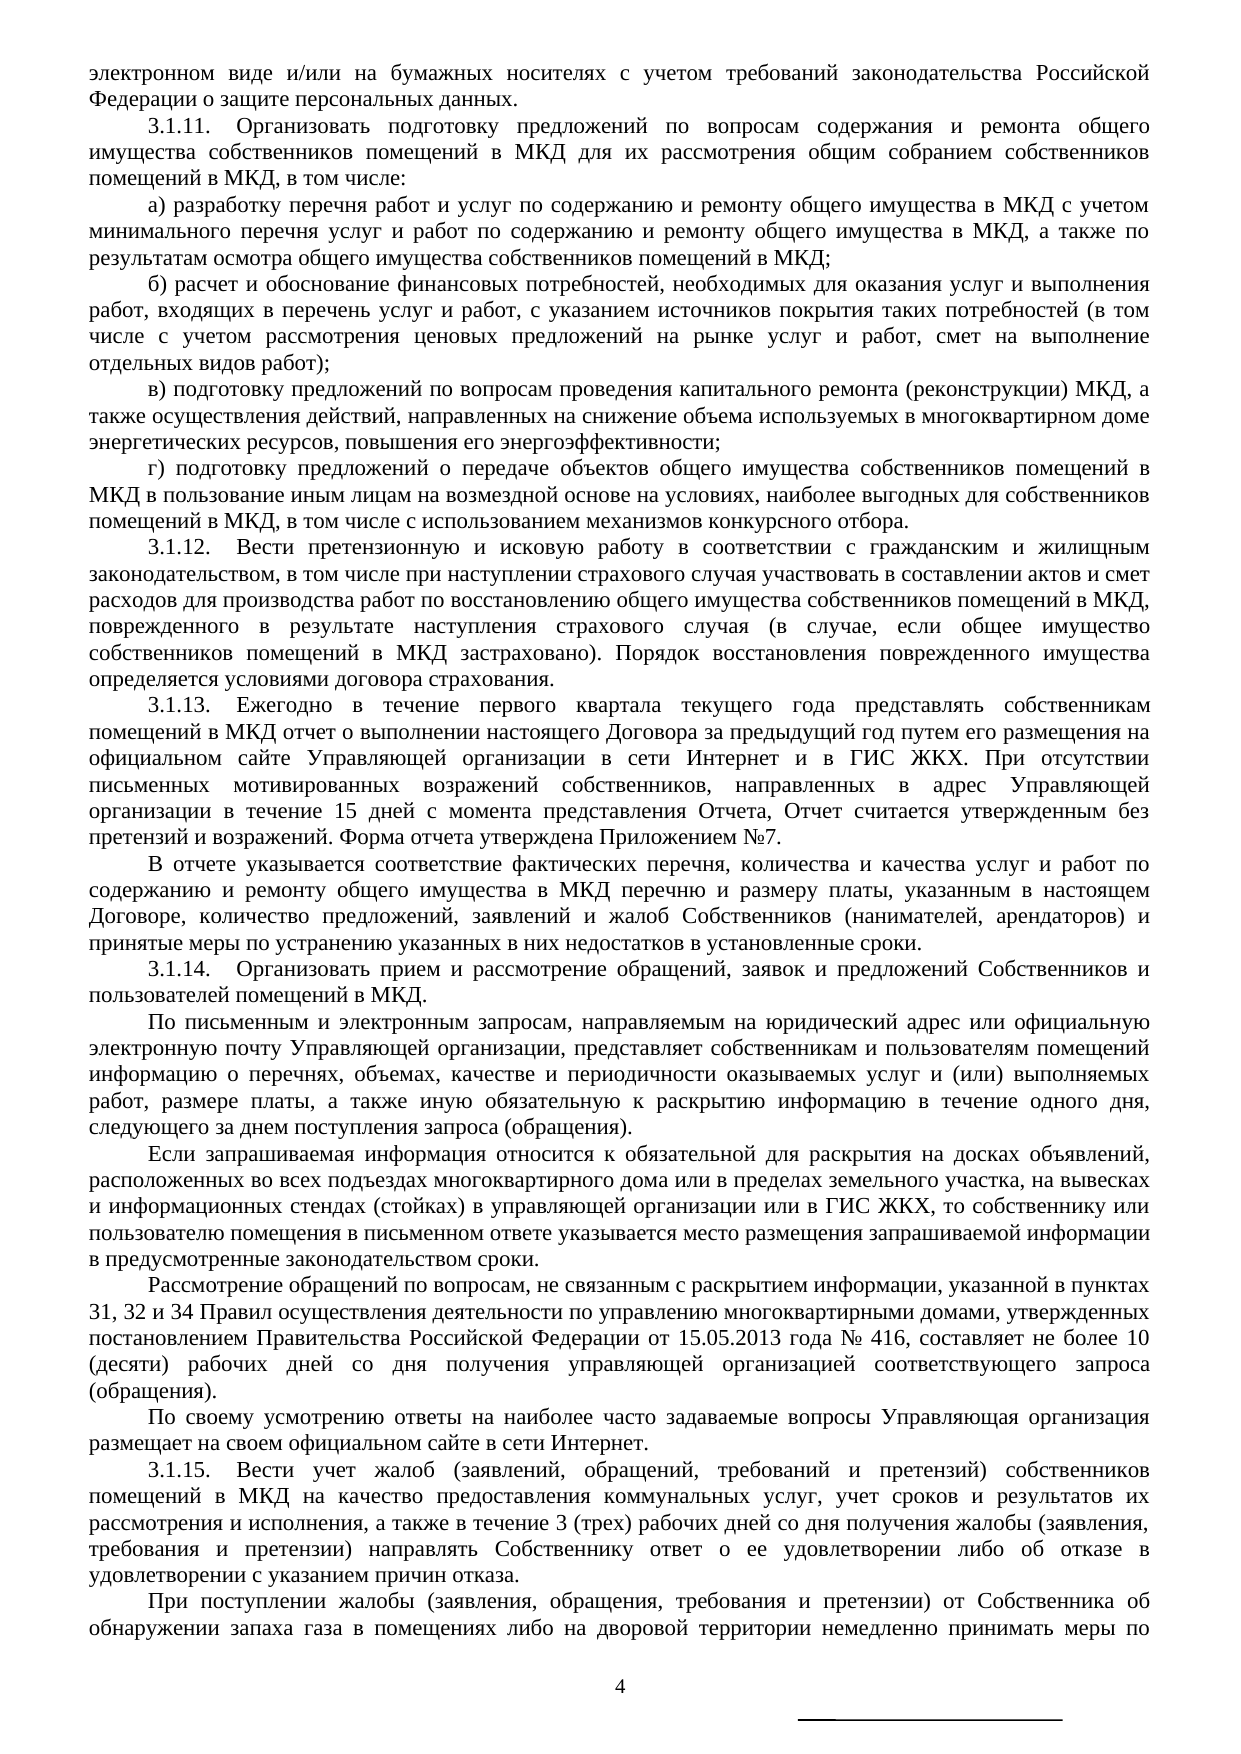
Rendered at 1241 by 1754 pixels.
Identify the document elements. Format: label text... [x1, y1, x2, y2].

list Если запрашиваемая информация относится к обязательной для раскрытия на досках объявлений, расположенных во всех подъездах многоквартирного дома или в пределах земельного участка, на вывесках и информационных стендах (стойках) в управляющей организации или в ГИС ЖКХ, то собственнику или пользователю помещения в письменном ответе указывается место размещения запрашиваемой информации в предусмотренные законодательством сроки. [89, 1139, 1152, 1271]
list По письменным и электронным запросам, направляемым на юридический адрес или официальную электронную почту Управляющей организации, представляет собственникам и пользователям помещений информацию о перечнях, объемах, качестве и периодичности оказываемых услуг и (или) выполняемых работ, размере платы, а также иную обязательную к раскрытию информацию в течение одного дня, следующего за днем поступления запроса (обращения). [89, 1008, 1152, 1139]
list Вести претензионную и исковую работу в соответствии с гражданским и жилищным законодательством, в том числе при наступлении страхового случая участвовать в составлении актов и смет расходов для производства работ по восстановлению общего имущества собственников помещений в МКД, поврежденного в результате наступления страхового случая (в случае, если общее имущество собственников помещений в МКД застраховано). Порядок восстановления поврежденного имущества определяется условиями договора страхования. [89, 533, 1152, 692]
list в) подготовку предложений по вопросам проведения капитального ремонта (реконструкции) МКД, а также осуществления действий, направленных на снижение объема используемых в многоквартирном доме энергетических ресурсов, повышения его энергоэффективности; [89, 375, 1152, 454]
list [89, 1588, 1152, 1640]
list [89, 59, 1152, 112]
list Организовать подготовку предложений по вопросам содержания и ремонта общего имущества собственников помещений в МКД для их рассмотрения общим собранием собственников помещений в МКД, в том числе: [89, 112, 1152, 191]
list Организовать прием и рассмотрение обращений, заявок и предложений Собственников и пользователей помещений в МКД. [89, 955, 1152, 1008]
list Рассмотрение обращений по вопросам, не связанным с раскрытием информации, указанной в пунктах 31, 32 и 34 Правил осуществления деятельности по управлению многоквартирными домами, утвержденных постановлением Правительства Российской Федерации от 15.05.2013 года № 416, составляет не более 10 (десяти) рабочих дней со дня получения управляющей организацией соответствующего запроса (обращения). [89, 1271, 1152, 1403]
list г) подготовку предложений о передаче объектов общего имущества собственников помещений в МКД в пользование иным лицам на возмездной основе на условиях, наиболее выгодных для собственников помещений в МКД, в том числе с использованием механизмов конкурсного отбора. [89, 454, 1152, 533]
list Вести учет жалоб (заявлений, обращений, требований и претензий) собственников помещений в МКД на качество предоставления коммунальных услуг, учет сроков и результатов их рассмотрения и исполнения, а также в течение 3 (трех) рабочих дней со дня получения жалобы (заявления, требования и претензии) направлять Собственнику ответ о ее удовлетворении либо об отказе в удовлетворении с указанием причин отказа. [89, 1456, 1152, 1588]
list В отчете указывается соответствие фактических перечня, количества и качества услуг и работ по содержанию и ремонту общего имущества в МКД перечню и размеру платы, указанным в настоящем Договоре, количество предложений, заявлений и жалоб Собственников (нанимателей, арендаторов) и принятые меры по устранению указанных в них недостатков в установленные сроки. [89, 850, 1152, 955]
list Ежегодно в течение первого квартала текущего года представлять собственникам помещений в МКД отчет о выполнении настоящего Договора за предыдущий год путем его размещения на официальном сайте Управляющей организации в сети Интернет и в ГИС ЖКХ. При отсутствии письменных мотивированных возражений собственников, направленных в адрес Управляющей организации в течение 15 дней с момента представления Отчета, Отчет считается утвержденным без претензий и возражений. Форма отчета утверждена Приложением №7. [89, 692, 1152, 850]
list б) расчет и обоснование финансовых потребностей, необходимых для оказания услуг и выполнения работ, входящих в перечень услуг и работ, с указанием источников покрытия таких потребностей (в том числе с учетом рассмотрения ценовых предложений на рынке услуг и работ, смет на выполнение отдельных видов работ); [89, 270, 1152, 375]
list По своему усмотрению ответы на наиболее часто задаваемые вопросы Управляющая организация размещает на своем официальном сайте в сети Интернет. [89, 1403, 1152, 1456]
list а) разработку перечня работ и услуг по содержанию и ремонту общего имущества в МКД с учетом минимального перечня услуг и работ по содержанию и ремонту общего имущества в МКД, а также по результатам осмотра общего имущества собственников помещений в МКД; [89, 191, 1152, 270]
